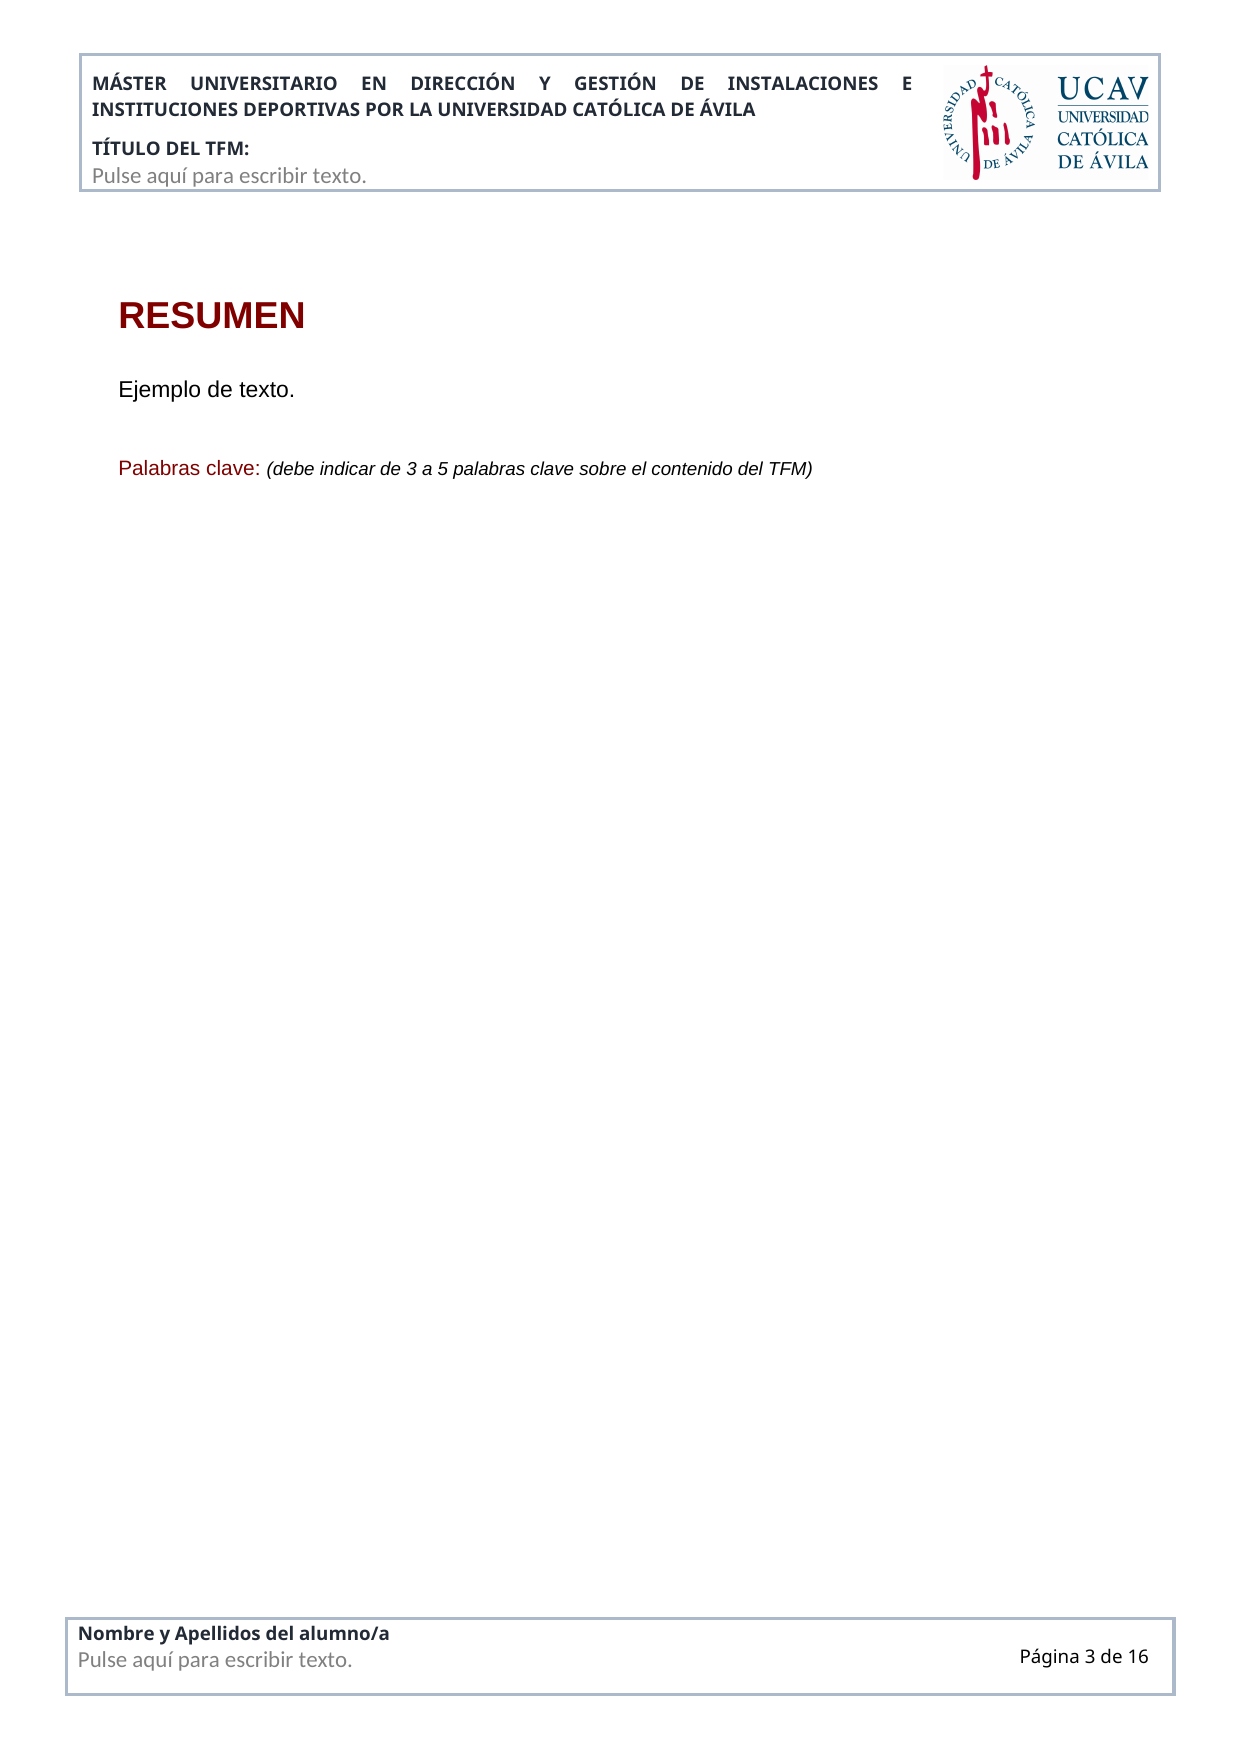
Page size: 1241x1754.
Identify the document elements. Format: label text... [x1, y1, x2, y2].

text Ejemplo de texto. [118, 376, 1122, 403]
text RESUMEN [118, 293, 1122, 336]
picture [943, 65, 1149, 180]
text Palabras clave: (debe indicar de 3 a 5 palabras clave sobre el contenido del TFM) [118, 456, 1122, 480]
